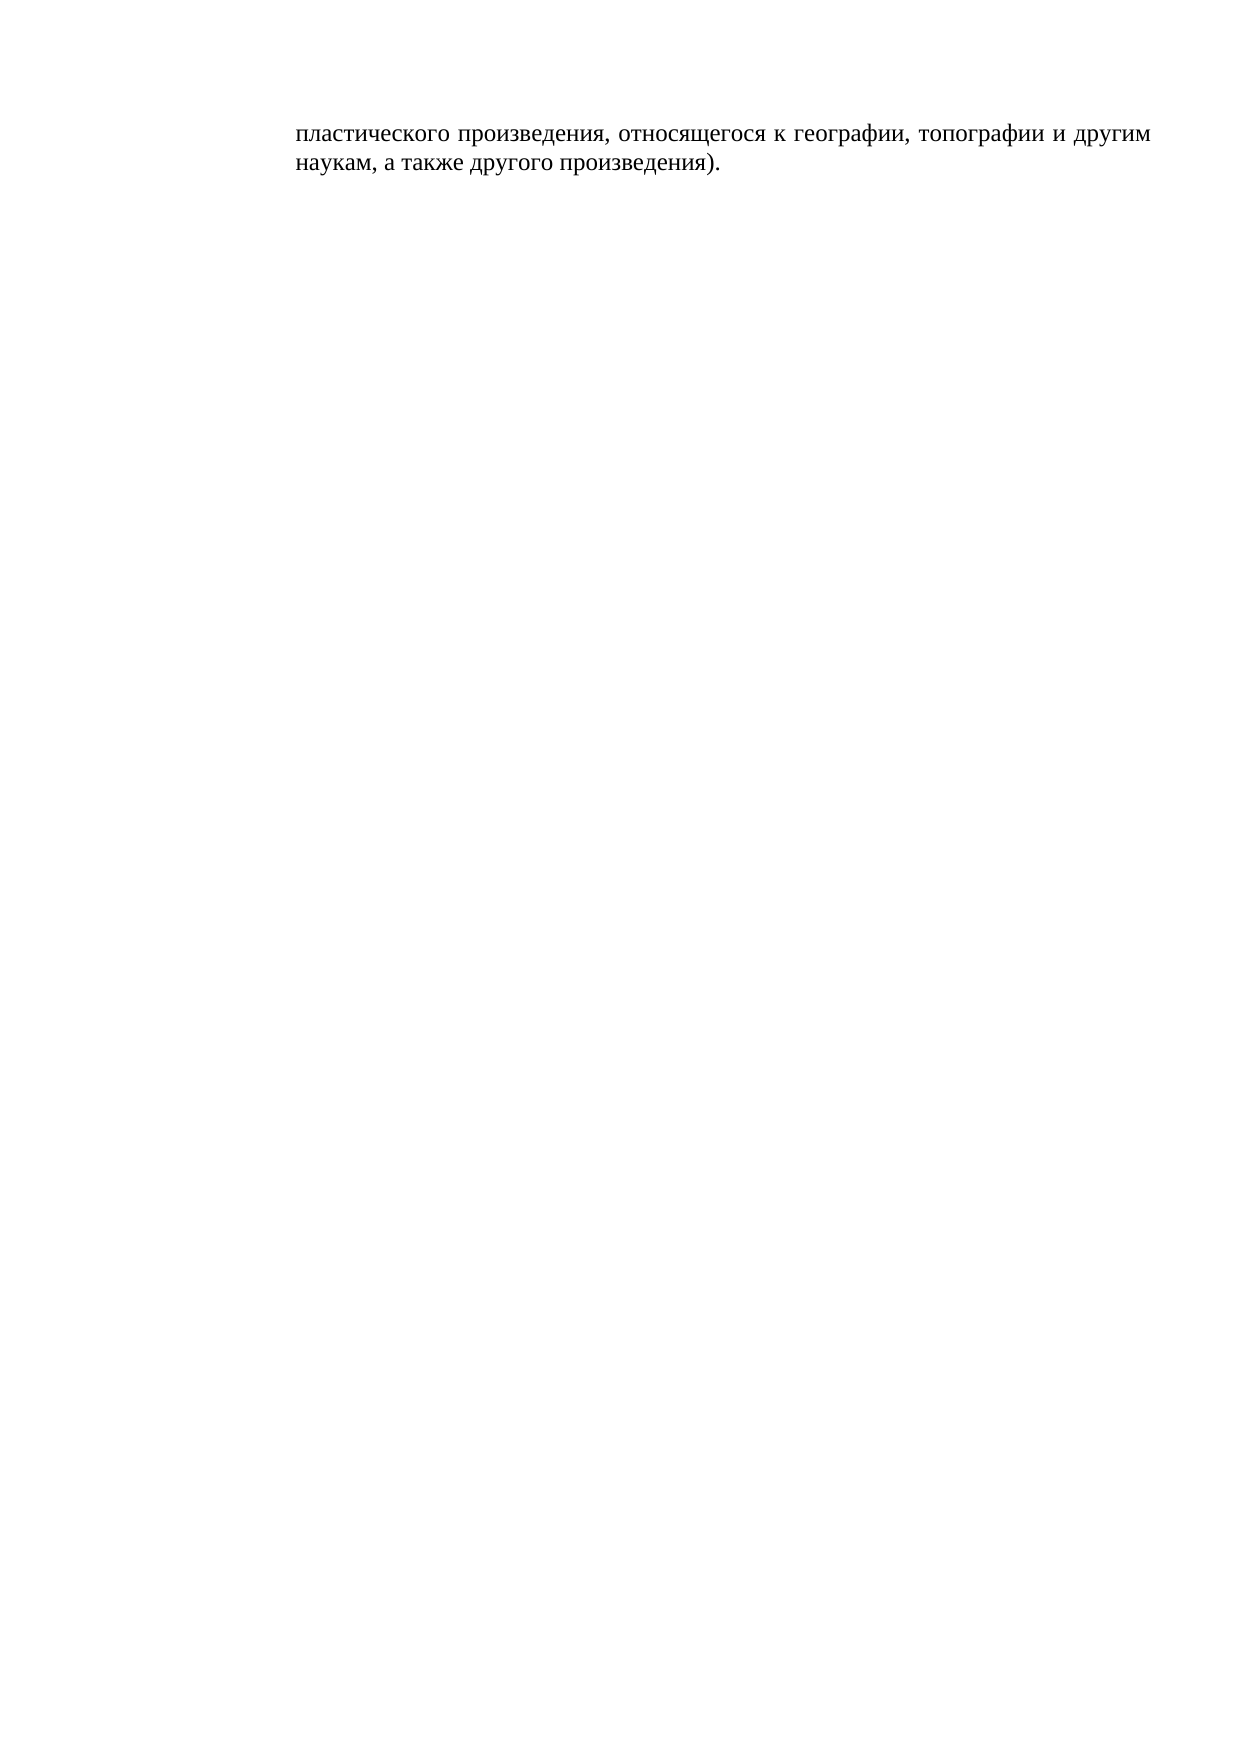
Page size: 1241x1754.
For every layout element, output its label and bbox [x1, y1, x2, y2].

list [258, 118, 1152, 176]
